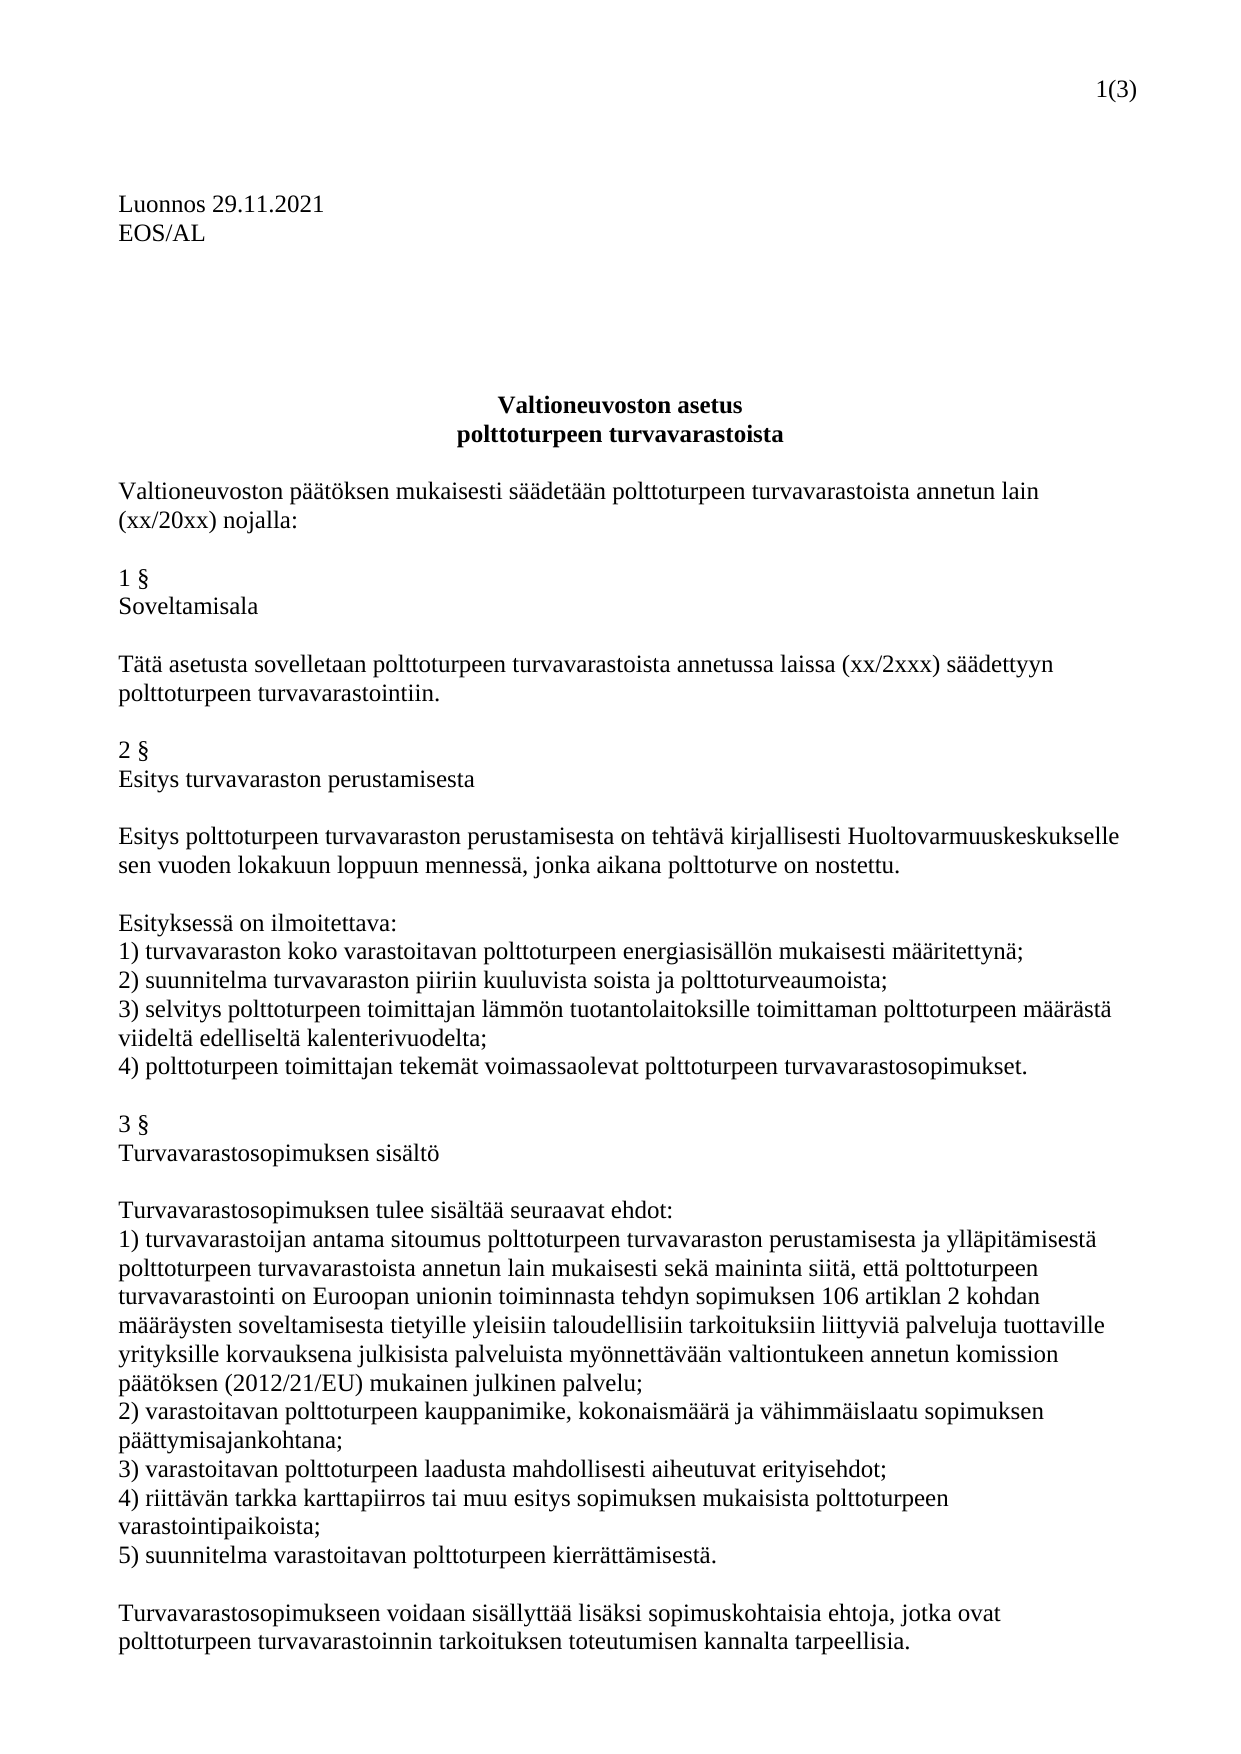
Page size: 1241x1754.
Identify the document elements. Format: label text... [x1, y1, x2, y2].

text 2) suunnitelma turvavaraston piiriin kuuluvista soista ja polttoturveaumoista; [118, 965, 1122, 994]
text Turvavarastosopimukseen voidaan sisällyttää lisäksi sopimuskohtaisia ehtoja, jotka ovat polttoturpeen turvavarastoinnin tarkoituksen toteutumisen kannalta tarpeellisia. [118, 1598, 1122, 1655]
text Turvavarastosopimuksen tulee sisältää seuraavat ehdot: [118, 1195, 1122, 1224]
text Tätä asetusta sovelletaan polttoturpeen turvavarastoista annetussa laissa (xx/2xxx) säädettyyn polttoturpeen turvavarastointiin. [118, 649, 1122, 706]
text 1) turvavaraston koko varastoitavan polttoturpeen energiasisällön mukaisesti määritettynä; [118, 936, 1122, 965]
text 3) varastoitavan polttoturpeen laadusta mahdollisesti aiheutuvat erityisehdot; [118, 1454, 1122, 1483]
text 1 § [118, 563, 1122, 591]
text Soveltamisala [118, 591, 1122, 620]
text 2) varastoitavan polttoturpeen kauppanimike, kokonaismäärä ja vähimmäislaatu sopimuksen päättymisajankohtana; [118, 1396, 1122, 1454]
text 3) selvitys polttoturpeen toimittajan lämmön tuotantolaitoksille toimittaman polttoturpeen määrästä viideltä edelliseltä kalenterivuodelta; [118, 994, 1122, 1051]
text 1) turvavarastoijan antama sitoumus polttoturpeen turvavaraston perustamisesta ja ylläpitämisestä polttoturpeen turvavarastoista annetun lain mukaisesti sekä maininta siitä, että polttoturpeen turvavarastointi on Euroopan unionin toiminnasta tehdyn sopimuksen 106 artiklan 2 kohdan määräysten soveltamisesta tietyille yleisiin taloudellisiin tarkoituksiin liittyviä palveluja tuottaville yrityksille korvauksena julkisista palveluista myönnettävään valtiontukeen annetun komission päätöksen (2012/21/EU) mukainen julkinen palvelu; [118, 1224, 1122, 1396]
text 4) polttoturpeen toimittajan tekemät voimassaolevat polttoturpeen turvavarastosopimukset. [118, 1051, 1122, 1080]
text 4) riittävän tarkka karttapiirros tai muu esitys sopimuksen mukaisista polttoturpeen varastointipaikoista; [118, 1483, 1122, 1540]
text Turvavarastosopimuksen sisältö [118, 1138, 1122, 1166]
text 2 § [118, 735, 1122, 764]
text 5) suunnitelma varastoitavan polttoturpeen kierrättämisestä. [118, 1540, 1122, 1569]
text 3 § [118, 1109, 1122, 1138]
text Valtioneuvoston päätöksen mukaisesti säädetään polttoturpeen turvavarastoista annetun lain (xx/20xx) nojalla: [118, 476, 1122, 534]
text Valtioneuvoston asetus [118, 390, 1122, 419]
text Esitys polttoturpeen turvavaraston perustamisesta on tehtävä kirjallisesti Huoltovarmuuskeskukselle sen vuoden lokakuun loppuun mennessä, jonka aikana polttoturve on nostettu. [118, 821, 1122, 879]
text Esitys turvavaraston perustamisesta [118, 764, 1122, 793]
text Luonnos 29.11.2021 [118, 189, 1122, 218]
text Esityksessä on ilmoitettava: [118, 908, 1122, 936]
text EOS/AL [118, 218, 1122, 246]
text polttoturpeen turvavarastoista [118, 419, 1122, 448]
